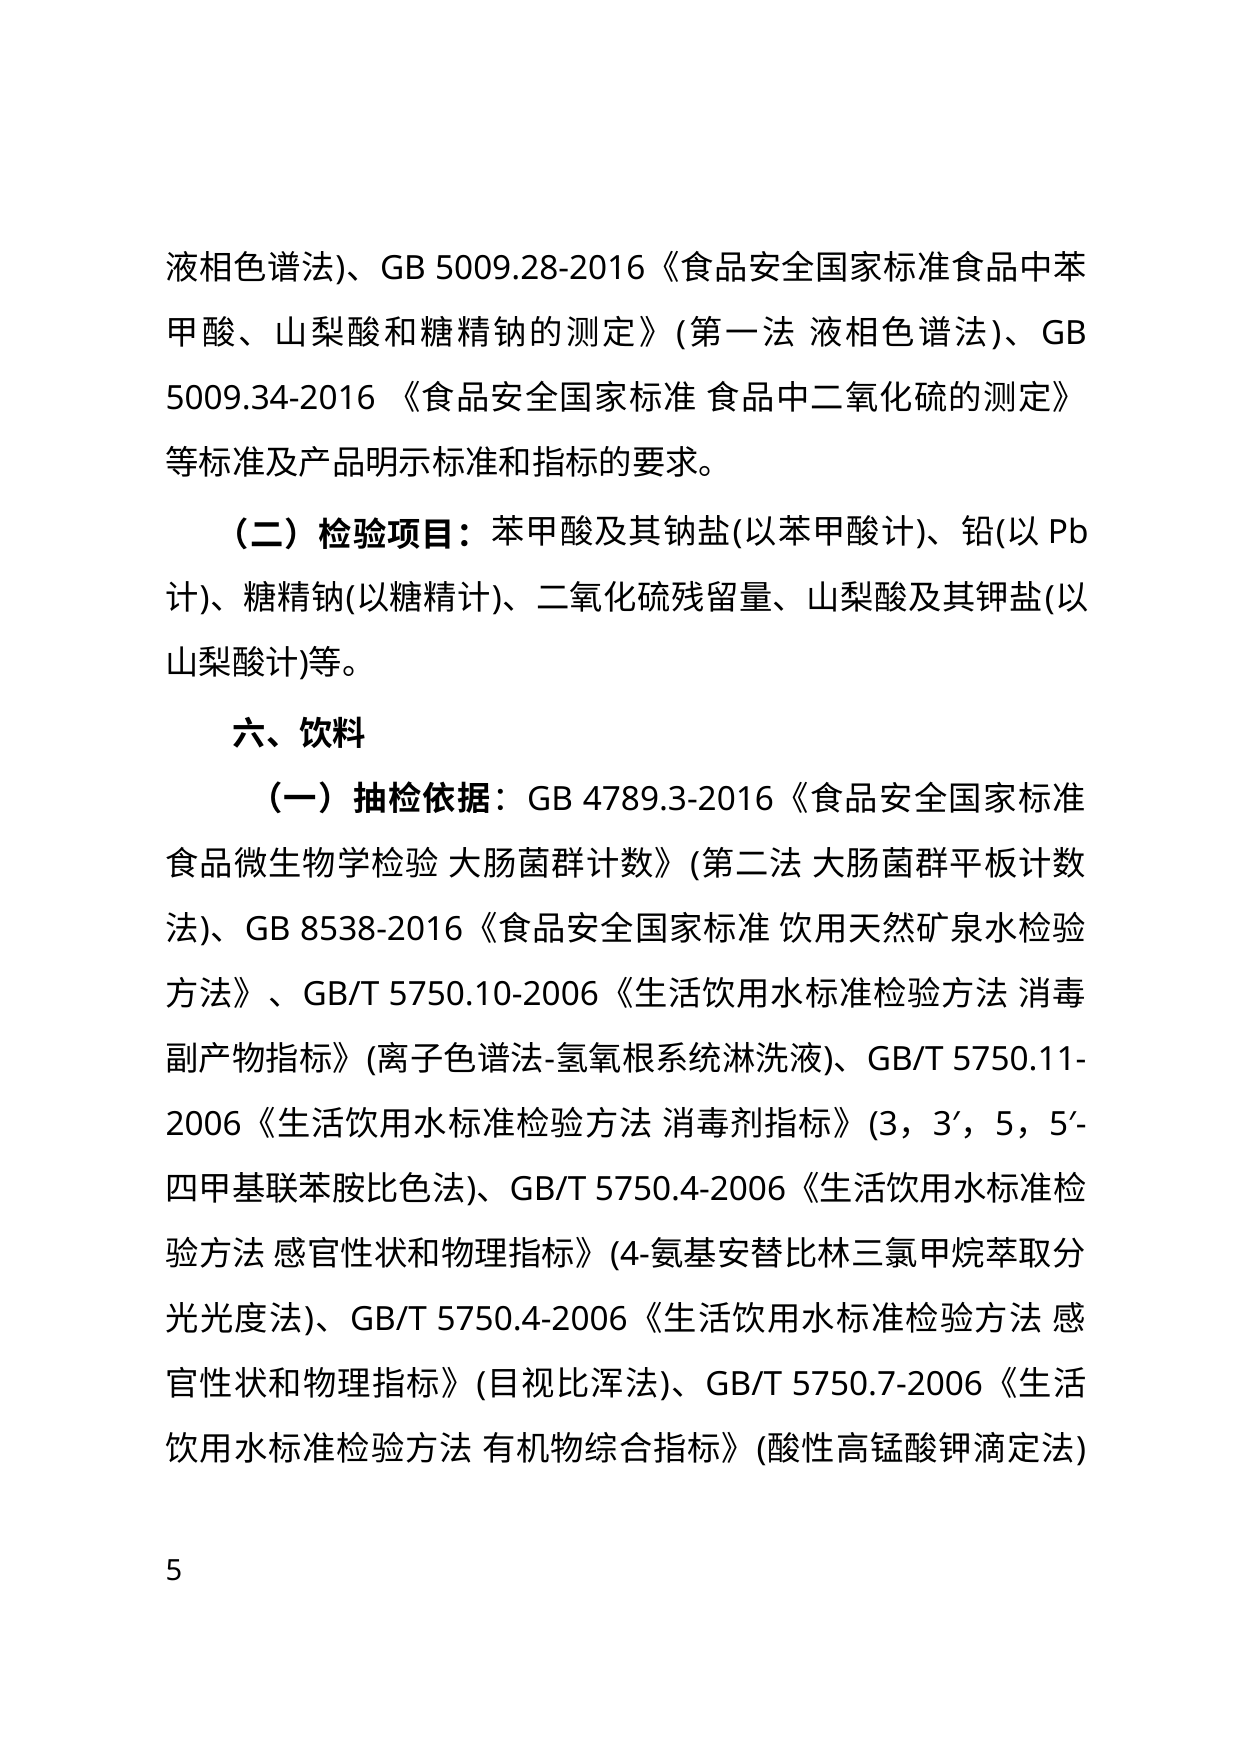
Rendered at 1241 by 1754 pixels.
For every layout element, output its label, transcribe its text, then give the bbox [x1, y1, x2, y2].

text 六、饮料 [165, 698, 1089, 763]
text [165, 763, 1087, 1478]
text （二）检验项目：苯甲酸及其钠盐(以苯甲酸计)、铅(以Pb计)、糖精钠(以糖精计)、二氧化硫残留量、山梨酸及其钾盐(以山梨酸计)等。 [165, 498, 1089, 693]
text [165, 233, 1087, 493]
